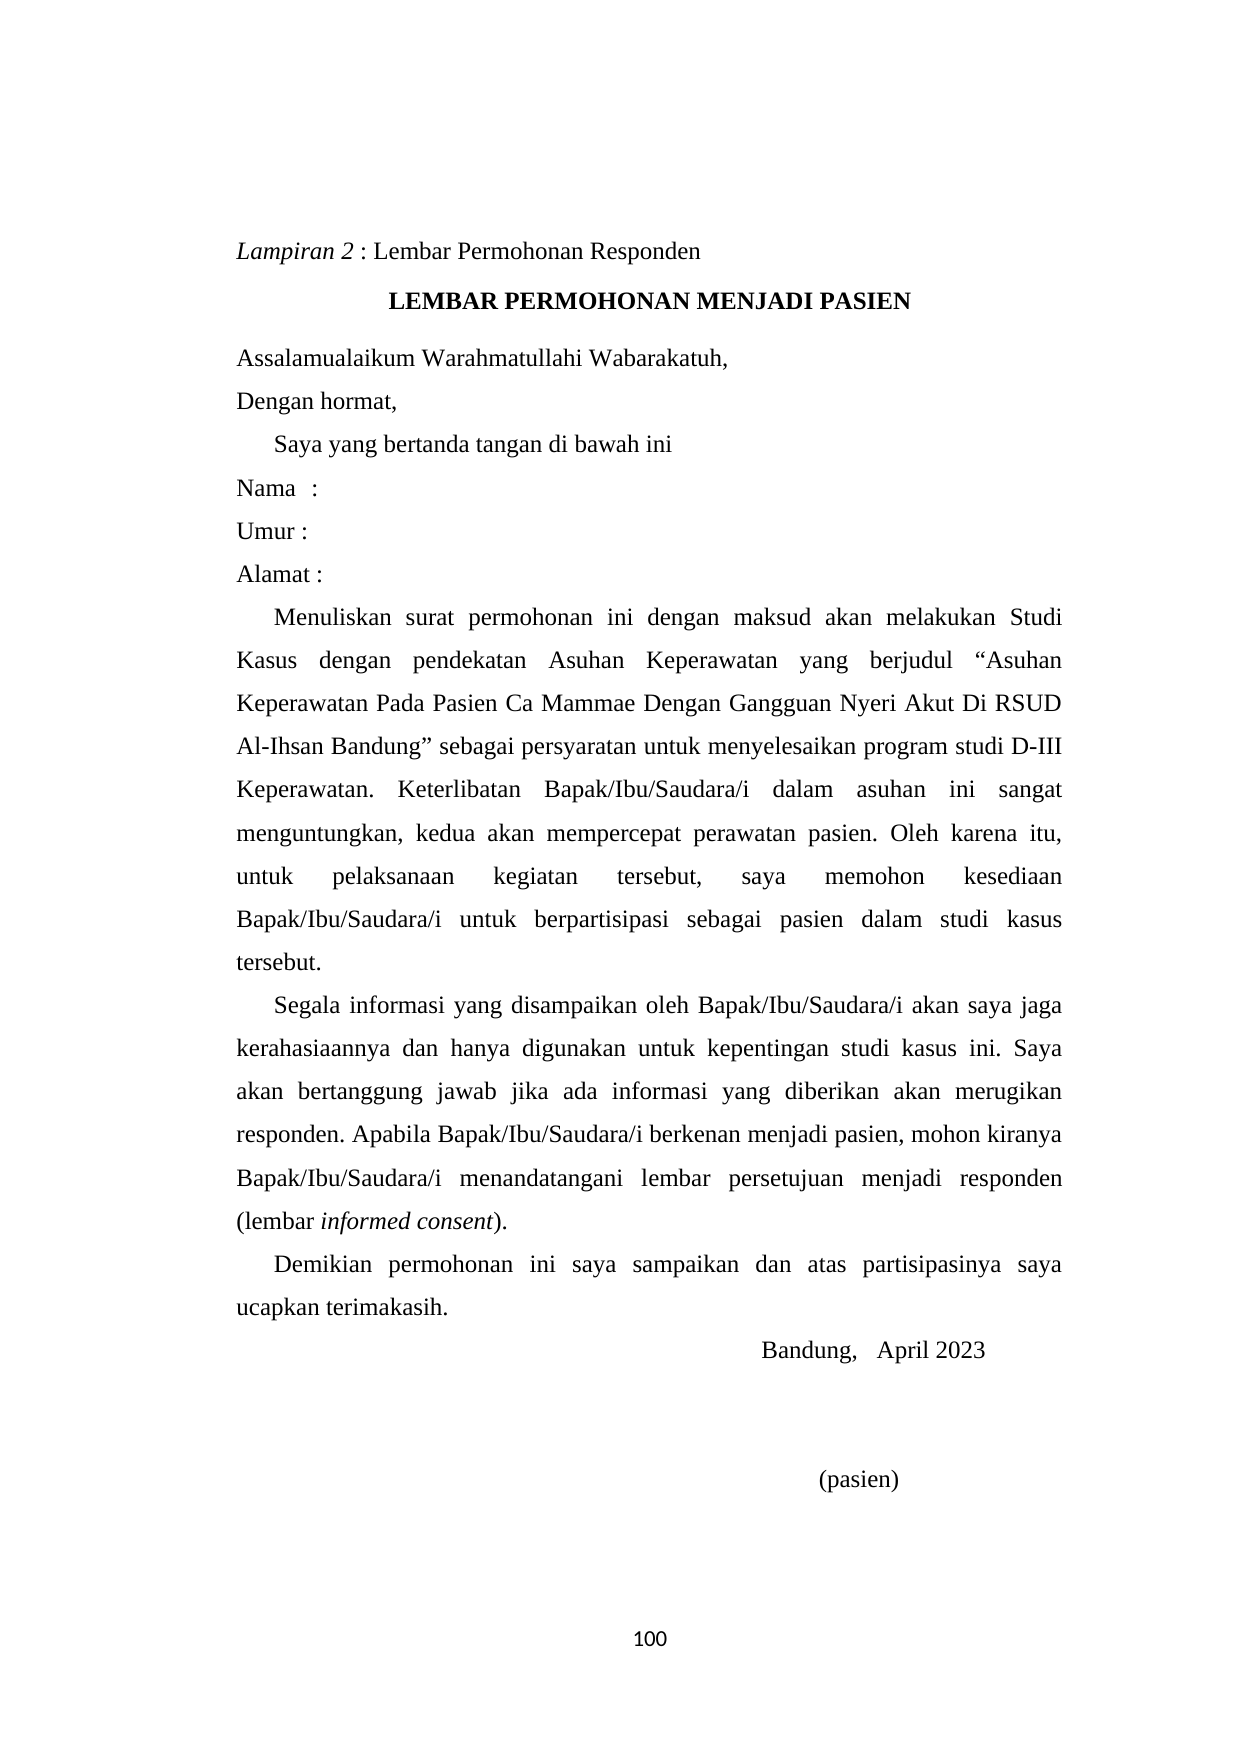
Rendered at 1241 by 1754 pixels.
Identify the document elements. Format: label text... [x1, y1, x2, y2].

text Bandung, April 2023 [761, 1335, 1063, 1364]
text LEMBAR PERMOHONAN MENJADI PASIEN [236, 286, 1063, 314]
text Menuliskan surat permohonan ini dengan maksud akan melakukan Studi Kasus dengan pendekatan Asuhan Keperawatan yang berjudul “Asuhan Keperawatan Pada Pasien Ca Mammae Dengan Gangguan Nyeri Akut Di RSUD Al-Ihsan Bandung” sebagai persyaratan untuk menyelesaikan program studi D-III Keperawatan. Keterlibatan Bapak/Ibu/Saudara/i dalam asuhan ini sangat menguntungkan, kedua akan mempercepat perawatan pasien. Oleh karena itu, untuk pelaksanaan kegiatan tersebut, saya memohon kesediaan Bapak/Ibu/Saudara/i untuk berpartisipasi sebagai pasien dalam studi kasus tersebut. [236, 602, 1063, 976]
text Nama : [236, 473, 1063, 501]
text Dengan hormat, [236, 386, 1063, 415]
text Saya yang bertanda tangan di bawah ini [236, 429, 1063, 458]
text (pasien) [686, 1464, 1063, 1493]
text Assalamualaikum Warahmatullahi Wabarakatuh, [236, 343, 1063, 372]
text Umur : [236, 516, 1063, 544]
text Lampiran 2 : Lembar Permohonan Responden [236, 236, 1063, 265]
text Segala informasi yang disampaikan oleh Bapak/Ibu/Saudara/i akan saya jaga kerahasiaannya dan hanya digunakan untuk kepentingan studi kasus ini. Saya akan bertanggung jawab jika ada informasi yang diberikan akan merugikan responden. Apabila Bapak/Ibu/Saudara/i berkenan menjadi pasien, mohon kiranya Bapak/Ibu/Saudara/i menandatangani lembar persetujuan menjadi responden (lembar informed consent). [236, 990, 1063, 1234]
text Alamat : [236, 559, 1063, 588]
text Demikian permohonan ini saya sampaikan dan atas partisipasinya saya ucapkan terimakasih. [236, 1249, 1063, 1321]
